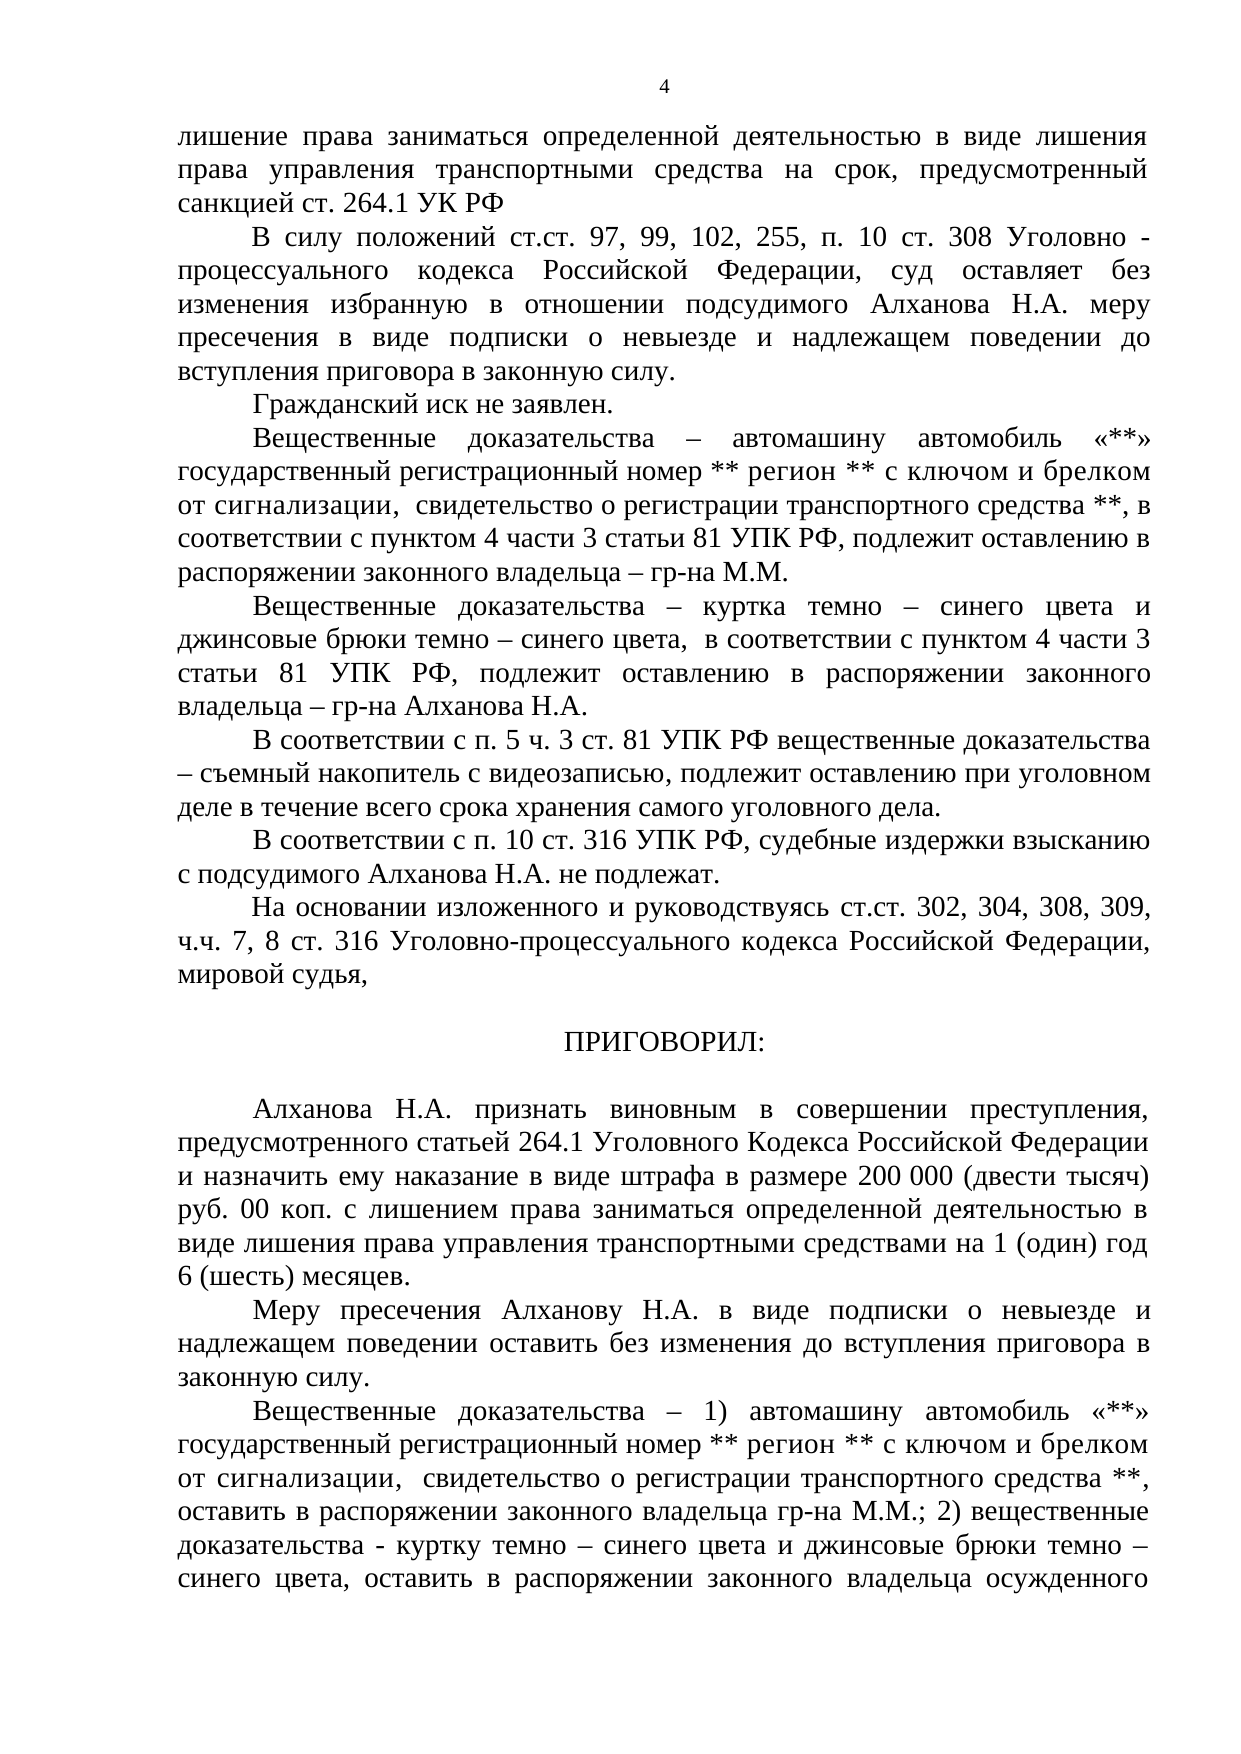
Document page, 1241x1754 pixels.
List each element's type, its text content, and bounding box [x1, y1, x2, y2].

text На основании изложенного и руководствуясь ст.ст. 302, 304, 308, 309, ч.ч. 7, 8 ст. 316 Уголовно-процессуального кодекса Российской Федерации, мировой судья, [177, 889, 1152, 990]
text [177, 1393, 1149, 1594]
text В соответствии с п. 5 ч. 3 ст. 81 УПК РФ вещественные доказательства – съемный накопитель с видеозаписью, подлежит оставлению при уголовном деле в течение всего срока хранения самого уголовного дела. [177, 722, 1152, 822]
text В силу положений ст.ст. 97, 99, 102, 255, п. 10 ст. 308 Уголовно - процессуального кодекса Российской Федерации, суд оставляет без изменения избранную в отношении подсудимого Алханова Н.А. меру пресечения в виде подписки о невыезде и надлежащем поведении до вступления приговора в законную силу. [177, 219, 1152, 386]
text В соответствии с п. 10 ст. 316 УПК РФ, судебные издержки взысканию с подсудимого Алханова Н.А. не подлежат. [177, 822, 1152, 889]
text ПРИГОВОРИЛ: [177, 1024, 1152, 1057]
text Алханова Н.А. признать виновным в совершении преступления, предусмотренного статьей 264.1 Уголовного Кодекса Российской Федерации и назначить ему наказание в виде штрафа в размере 200 000 (двести тысяч) руб. 00 коп. с лишением права заниматься определенной деятельностью в виде лишения права управления транспортными средствами на 1 (один) год 6 (шесть) месяцев. [177, 1091, 1149, 1292]
text Гражданский иск не заявлен. [177, 386, 1152, 420]
text Вещественные доказательства – куртка темно – синего цвета и джинсовые брюки темно – синего цвета, в соответствии с пунктом 4 части 3 статьи 81 УПК РФ, подлежит оставлению в распоряжении законного владельца – гр-на Алханова Н.А. [177, 588, 1152, 722]
text Меру пресечения Алханову Н.А. в виде подписки о невыезде и надлежащем поведении оставить без изменения до вступления приговора в законную силу. [177, 1292, 1152, 1393]
text Вещественные доказательства – автомашину автомобиль «**» государственный регистрационный номер ** регион ** с ключом и брелком от сигнализации, свидетельство о регистрации транспортного средства **, в соответствии с пунктом 4 части 3 статьи 81 УПК РФ, подлежит оставлению в распоряжении законного владельца – гр-на М.М. [177, 420, 1152, 588]
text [177, 118, 1149, 219]
